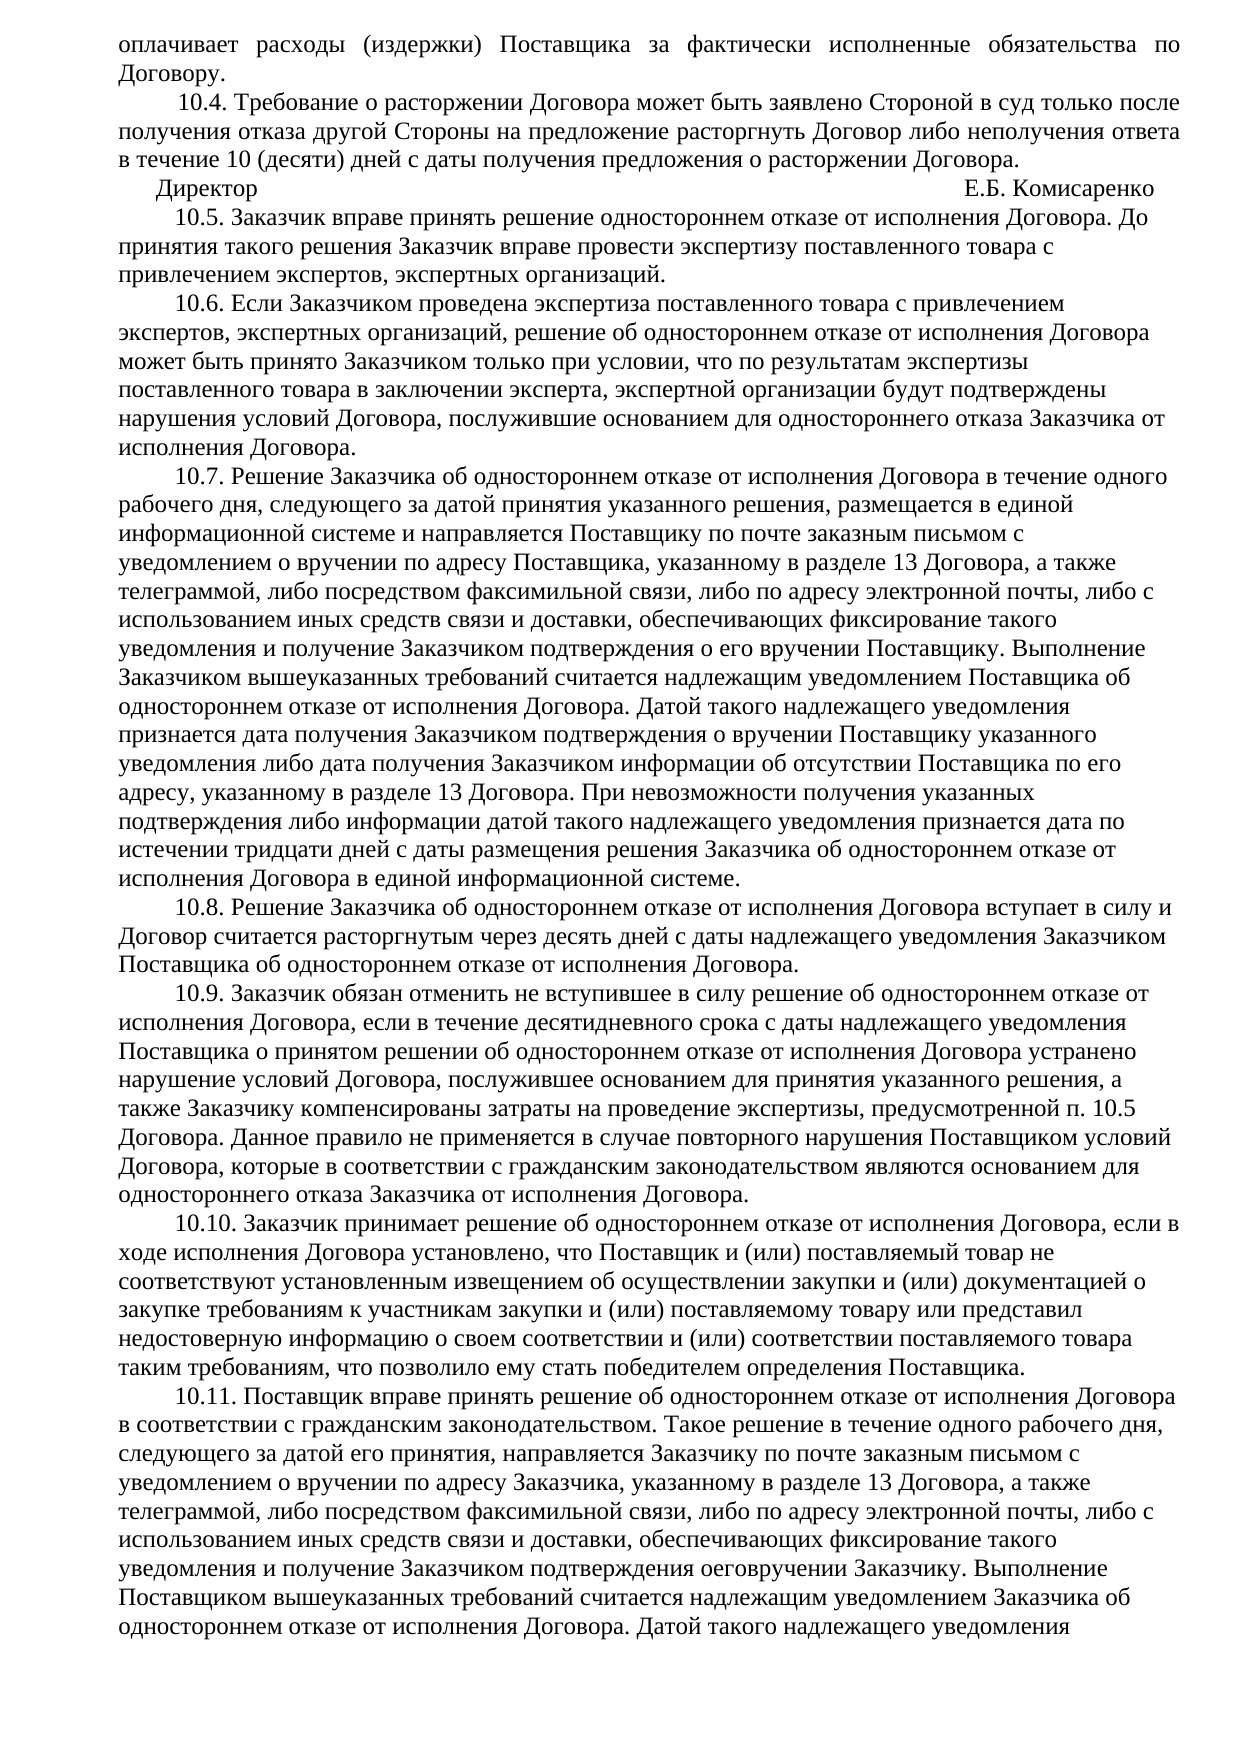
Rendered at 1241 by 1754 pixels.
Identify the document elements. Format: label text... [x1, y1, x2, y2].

text 10.10. Заказчик принимает решение об одностороннем отказе от исполнения Договора, если в ходе исполнения Договора установлено, что Поставщик и (или) поставляемый товар не соответствуют установленным извещением об осуществлении закупки и (или) документацией о закупке требованиям к участникам закупки и (или) поставляемому товару или представил недостоверную информацию о своем соответствии и (или) соответствии поставляемого товара таким требованиям, что позволило ему стать победителем определения Поставщика. [118, 1208, 1181, 1381]
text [118, 29, 1181, 87]
text 10.7. Решение Заказчика об одностороннем отказе от исполнения Договора в течение одного рабочего дня, следующего за датой принятия указанного решения, размещается в единой информационной системе и направляется Поставщику по почте заказным письмом с уведомлением о вручении по адресу Поставщика, указанному в разделе 13 Договора, а также телеграммой, либо посредством факсимильной связи, либо по адресу электронной почты, либо с использованием иных средств связи и доставки, обеспечивающих фиксирование такого уведомления и получение Заказчиком подтверждения о его вручении Поставщику. Выполнение Заказчиком вышеуказанных требований считается надлежащим уведомлением Поставщика об одностороннем отказе от исполнения Договора. Датой такого надлежащего уведомления признается дата получения Заказчиком подтверждения о вручении Поставщику указанного уведомления либо дата получения Заказчиком информации об отсутствии Поставщика по его адресу, указанному в разделе 13 Договора. При невозможности получения указанных подтверждения либо информации датой такого надлежащего уведомления признается дата по истечении тридцати дней с даты размещения решения Заказчика об одностороннем отказе от исполнения Договора в единой информационной системе. [118, 461, 1181, 892]
text 10.8. Решение Заказчика об одностороннем отказе от исполнения Договора вступает в силу и Договор считается расторгнутым через десять дней с даты надлежащего уведомления Заказчиком Поставщика об одностороннем отказе от исполнения Договора. [118, 892, 1181, 978]
text 10.6. Если Заказчиком проведена экспертиза поставленного товара с привлечением экспертов, экспертных организаций, решение об одностороннем отказе от исполнения Договора может быть принято Заказчиком только при условии, что по результатам экспертизы поставленного товара в заключении эксперта, экспертной организации будут подтверждены нарушения условий Договора, послужившие основанием для одностороннего отказа Заказчика от исполнения Договора. [118, 288, 1181, 461]
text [118, 1381, 1181, 1639]
text 10.5. Заказчик вправе принять решение одностороннем отказе от исполнения Договора. До принятия такого решения Заказчик вправе провести экспертизу поставленного товара с привлечением экспертов, экспертных организаций. [118, 202, 1181, 288]
list Директор Е.Б. Комисаренко [156, 173, 1181, 202]
text 10.9. Заказчик обязан отменить не вступившее в силу решение об одностороннем отказе от исполнения Договора, если в течение десятидневного срока с даты надлежащего уведомления Поставщика о принятом решении об одностороннем отказе от исполнения Договора устранено нарушение условий Договора, послужившее основанием для принятия указанного решения, а также Заказчику компенсированы затраты на проведение экспертизы, предусмотренной п. 10.5 Договора. Данное правило не применяется в случае повторного нарушения Поставщиком условий Договора, которые в соответствии с гражданским законодательством являются основанием для одностороннего отказа Заказчика от исполнения Договора. [118, 978, 1181, 1208]
text 10.4. Требование о расторжении Договора может быть заявлено Стороной в суд только после получения отказа другой Стороны на предложение расторгнуть Договор либо неполучения ответа в течение 10 (десяти) дней с даты получения предложения о расторжении Договора. [118, 87, 1181, 173]
